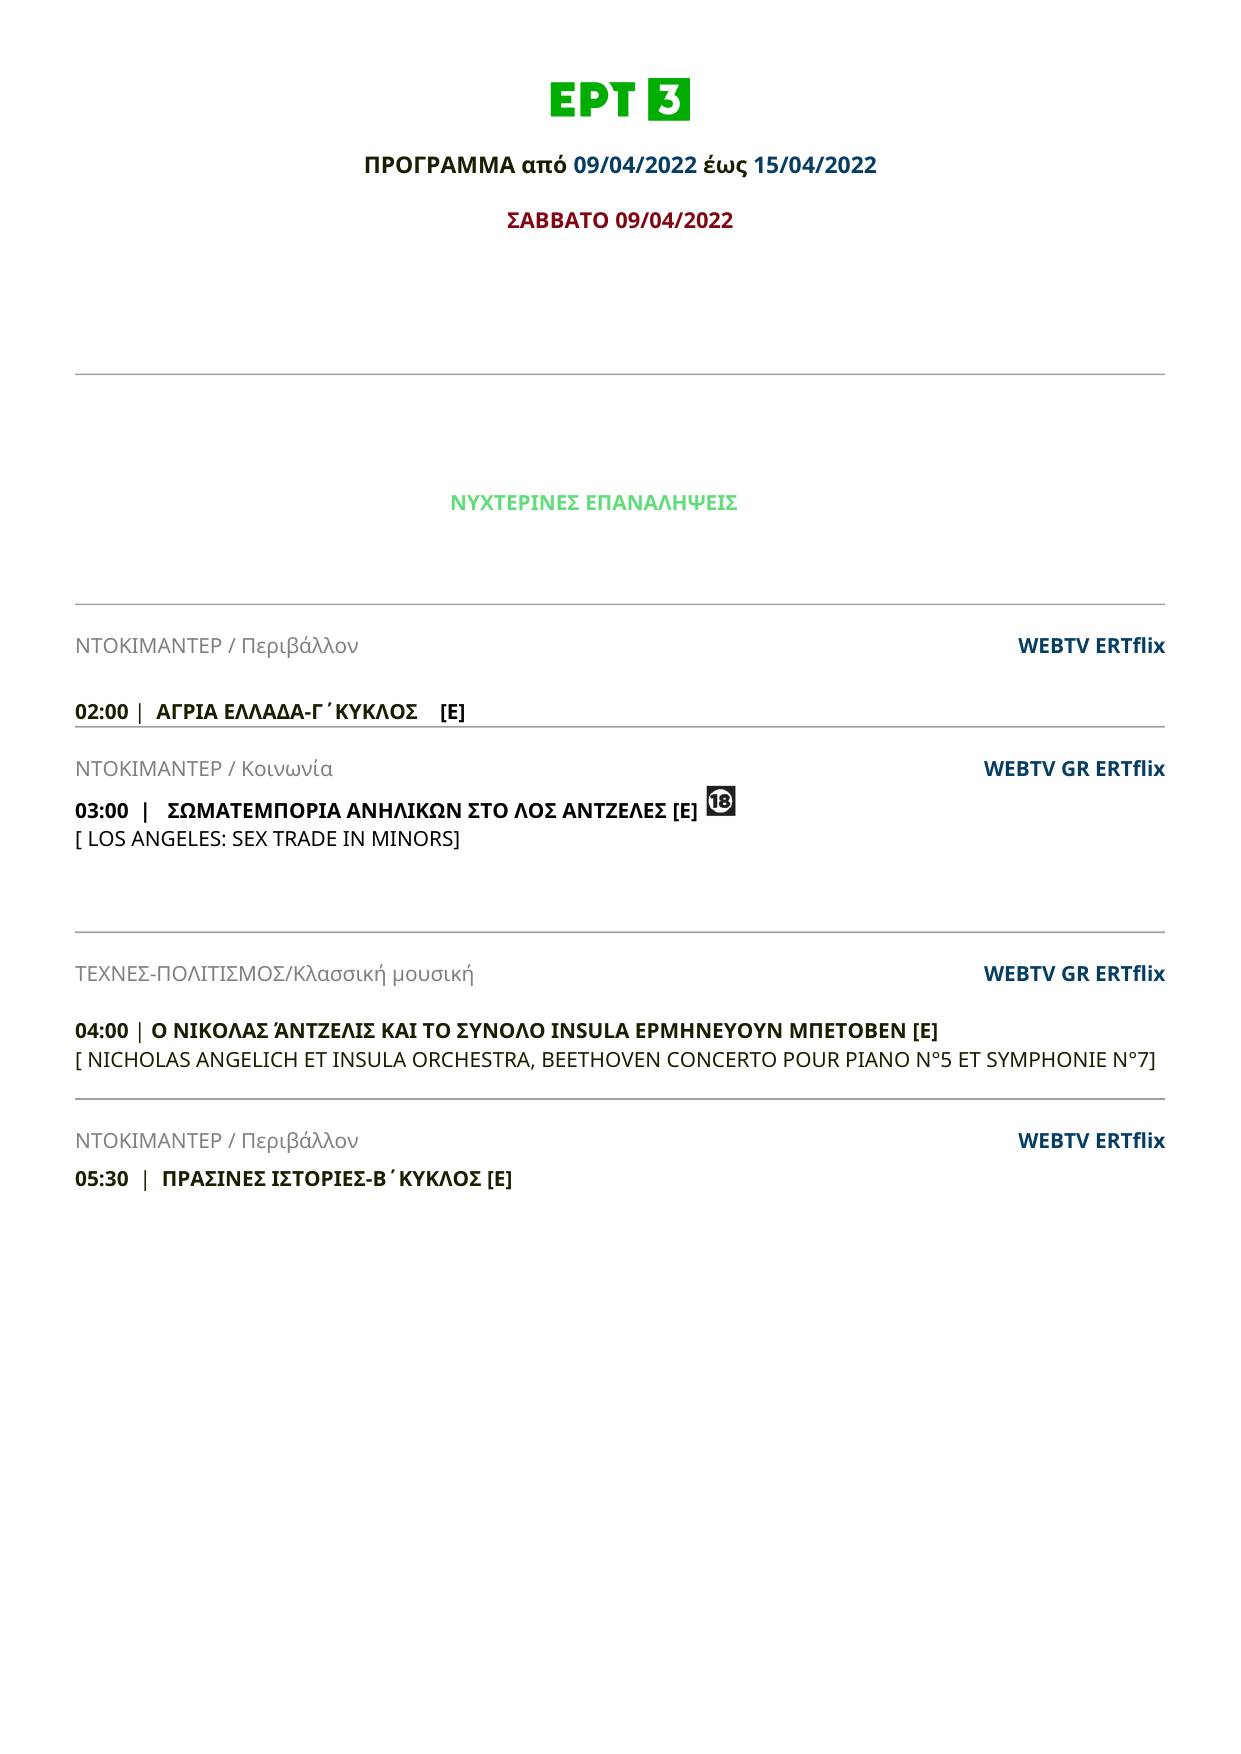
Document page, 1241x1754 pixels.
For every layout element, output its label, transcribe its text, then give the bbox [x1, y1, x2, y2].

table_header ΤΕΧΝΕΣ-ΠΟΛΙΤΙΣΜΟΣ/Κλασσική μουσική [75, 960, 620, 988]
text 04:00 | Ο ΝΙΚΟΛΑΣ ΆΝΤΖΕΛΙΣ ΚΑΙ ΤΟ ΣΥΝΟΛΟ INSULA ΕΡΜΗΝΕΥΟΥΝ ΜΠΕΤΟΒΕΝ [Ε] [ NICHOLAS ANGELICH ET INSULA ORCHESTRA, BEETHOVEN CONCERTO POUR PIANO N°5 ET SYMPHONIE N°7] [75, 1016, 1165, 1073]
table_header ΝΤΟΚΙΜΑΝΤΕΡ / Περιβάλλον [75, 632, 620, 660]
table_header ΝΤΟΚΙΜΑΝΤΕΡ / Κοινωνία [75, 754, 620, 782]
text 02:00 | ΑΓΡΙΑ ΕΛΛΑΔΑ-Γ΄ΚΥΚΛΟΣ [Ε] [75, 660, 1165, 725]
table_header ΝΤΟΚΙΜΑΝΤΕΡ / Περιβάλλον [75, 1126, 620, 1155]
text ΝΥΧΤΕΡΙΝΕΣ ΕΠΑΝΑΛΗΨΕΙΣ [375, 488, 1165, 517]
table_header WEBTV GR ERTflix [620, 960, 1165, 988]
text 05:30 | ΠΡΑΣΙΝΕΣ ΙΣΤΟΡΙΕΣ-Β΄ΚΥΚΛΟΣ [Ε] [75, 1155, 1165, 1192]
picture [702, 782, 740, 819]
table_header WEBTV ERTflix [620, 1126, 1165, 1155]
table_header WEBTV ERTflix [620, 632, 1165, 660]
table_header WEBTV GR ERTflix [620, 754, 1165, 782]
text 03:00 | ΣΩΜΑΤΕΜΠΟΡΙΑ ΑΝΗΛΙΚΩΝ ΣΤΟ ΛΟΣ ΑΝΤΖΕΛΕΣ [Ε] [75, 782, 1165, 824]
picture [546, 75, 694, 124]
text [ Los Angeles: Sex Trade in Minors] [75, 824, 1165, 853]
